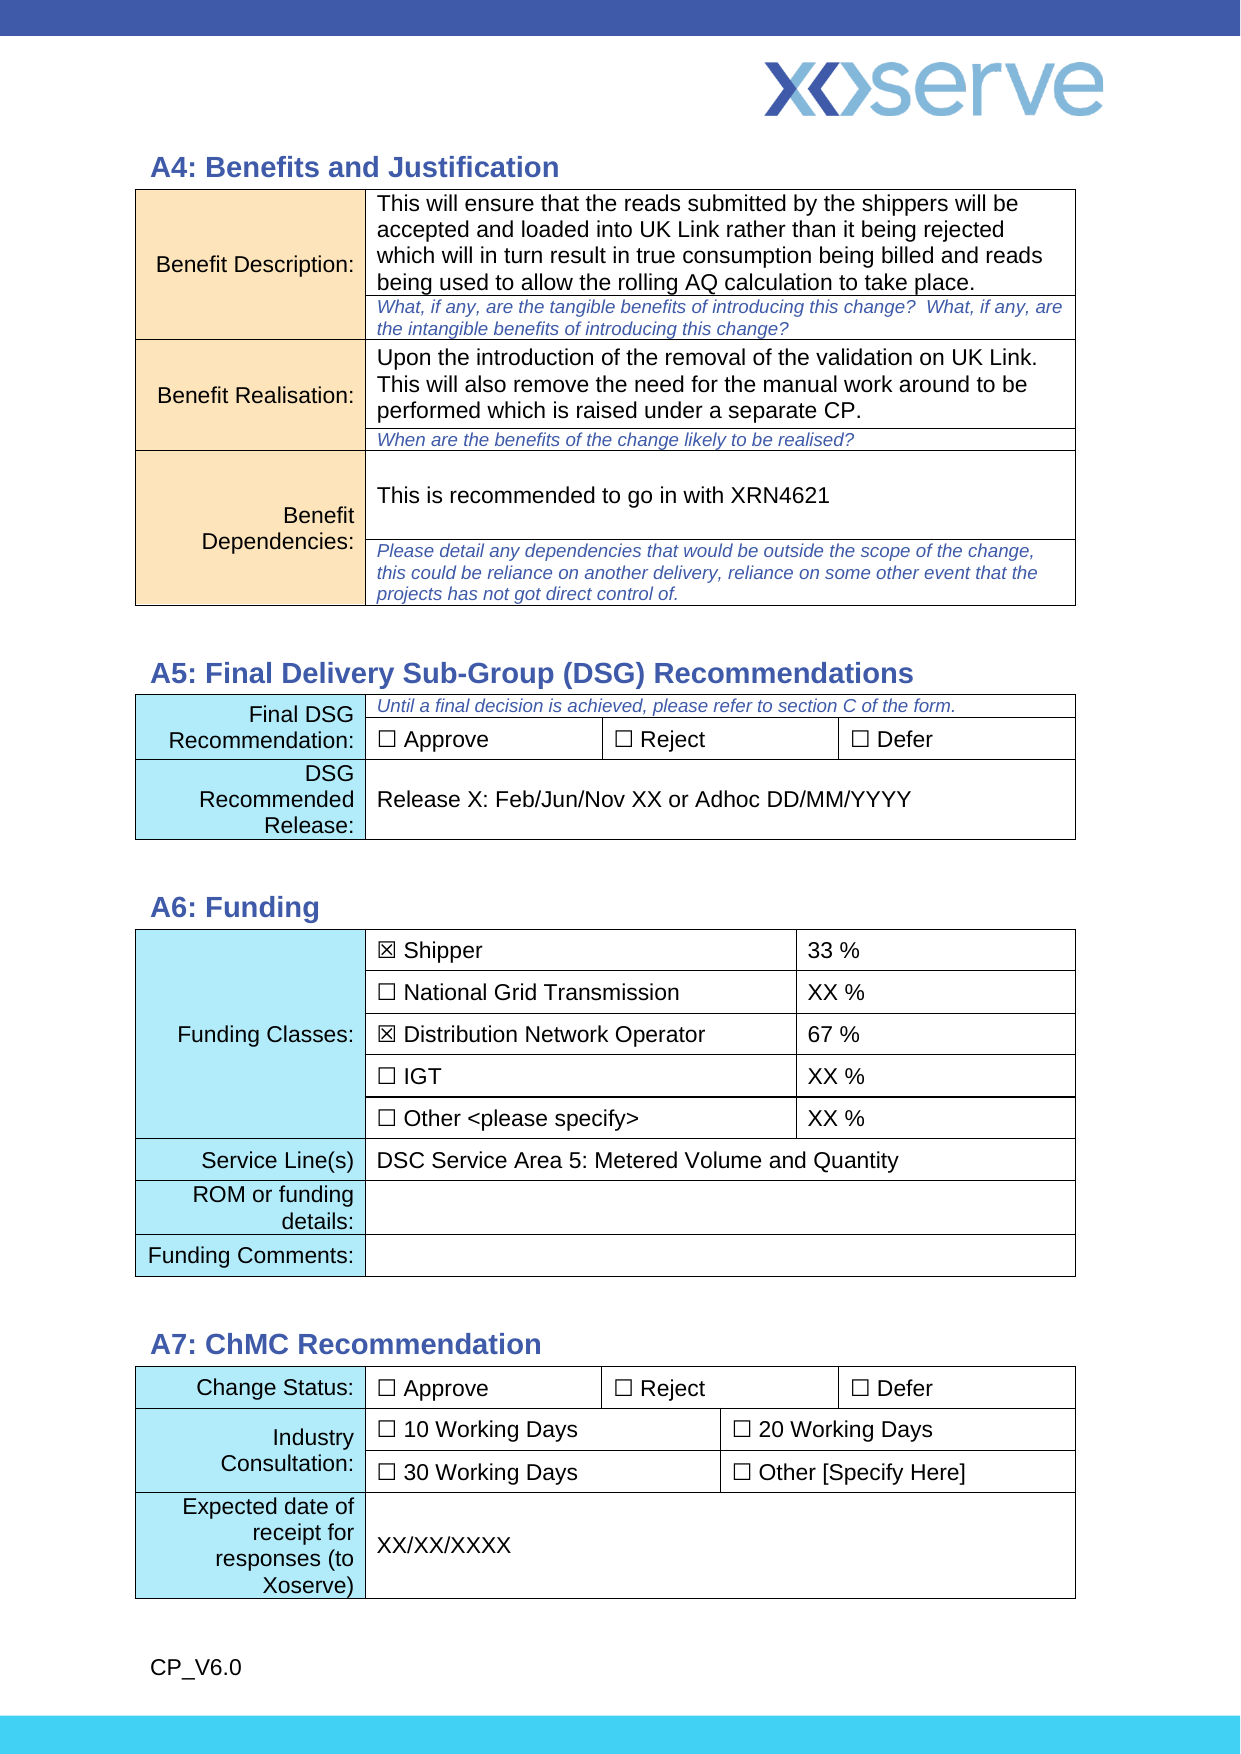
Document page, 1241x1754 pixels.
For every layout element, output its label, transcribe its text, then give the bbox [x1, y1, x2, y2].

table_cell XX % [797, 971, 1075, 1012]
table_header Approve [366, 1367, 601, 1408]
table_cell What, if any, are the tangible benefits of introducing this change? What, if any, are the intangible benefits of introducing this change? [366, 296, 1075, 339]
table_cell 10 Working Days [366, 1409, 720, 1449]
table_cell Approve [366, 718, 602, 759]
table_cell DSC Service Area 5: Metered Volume and Quantity [366, 1139, 1075, 1180]
table_cell Industry Consultation: [136, 1409, 365, 1492]
table_cell 67 % [797, 1014, 1075, 1054]
table_cell IGT [366, 1055, 796, 1096]
table_header Funding Classes: [136, 930, 365, 1138]
table_cell XX % [797, 1098, 1075, 1138]
table_header Reject [602, 1367, 838, 1408]
subtitle A4: Benefits and Justification [150, 150, 1090, 183]
subtitle A6: Funding [150, 890, 1090, 923]
table_cell XX/XX/XXXX [366, 1493, 1075, 1598]
table_cell XX % [797, 1055, 1075, 1096]
table_cell DSG Recommended Release: [136, 760, 365, 839]
table_cell Defer [839, 718, 1075, 759]
table_header Until a final decision is achieved, please refer to section C of the form. [366, 695, 1075, 717]
table_cell Please detail any dependencies that would be outside the scope of the change, this could be reliance on another delivery, reliance on some other event that the projects has not got direct control of. [366, 540, 1075, 604]
table_cell [366, 1181, 1075, 1234]
table_cell Expected date of receipt for responses (to Xoserve) [136, 1493, 365, 1598]
picture [764, 62, 1104, 116]
table_cell 30 Working Days [366, 1451, 720, 1492]
table_cell Other [Specify Here] [721, 1451, 1075, 1492]
table_cell Reject [603, 718, 838, 759]
table_cell 20 Working Days [721, 1409, 1075, 1449]
table_cell Funding Comments: [136, 1235, 365, 1276]
table_header Change Status: [136, 1367, 365, 1408]
table_header This will ensure that the reads submitted by the shippers will be accepted and loaded into UK Link rather than it being rejected which will in turn result in true consumption being billed and reads being used to allow the rolling AQ calculation to take place. [366, 190, 1075, 295]
table_header 33 % [797, 930, 1075, 970]
table_cell Upon the introduction of the removal of the validation on UK Link. This will also remove the need for the manual work around to be performed which is raised under a separate CP. [366, 340, 1075, 428]
table_cell When are the benefits of the change likely to be realised? [366, 429, 1075, 450]
table_cell Benefit Dependencies: [136, 451, 365, 604]
table_cell ROM or funding details: [136, 1181, 365, 1234]
table_cell This is recommended to go in with XRN4621 [366, 451, 1075, 539]
table_cell Release X: Feb/Jun/Nov XX or Adhoc DD/MM/YYYY [366, 760, 1075, 839]
table_cell Distribution Network Operator [366, 1014, 796, 1054]
subtitle A5: Final Delivery Sub-Group (DSG) Recommendations [150, 656, 1090, 689]
subtitle A7: ChMC Recommendation [150, 1327, 1090, 1361]
table_cell Benefit Realisation: [136, 340, 365, 450]
table_header Benefit Description: [136, 190, 365, 339]
table_cell National Grid Transmission [366, 971, 796, 1012]
table_header Shipper [366, 930, 796, 970]
table_header Defer [839, 1367, 1075, 1408]
table_cell Service Line(s) [136, 1139, 365, 1180]
table_header Final DSG Recommendation: [136, 695, 365, 759]
table_cell [366, 1235, 1075, 1276]
table_cell Other <please specify> [366, 1098, 796, 1138]
